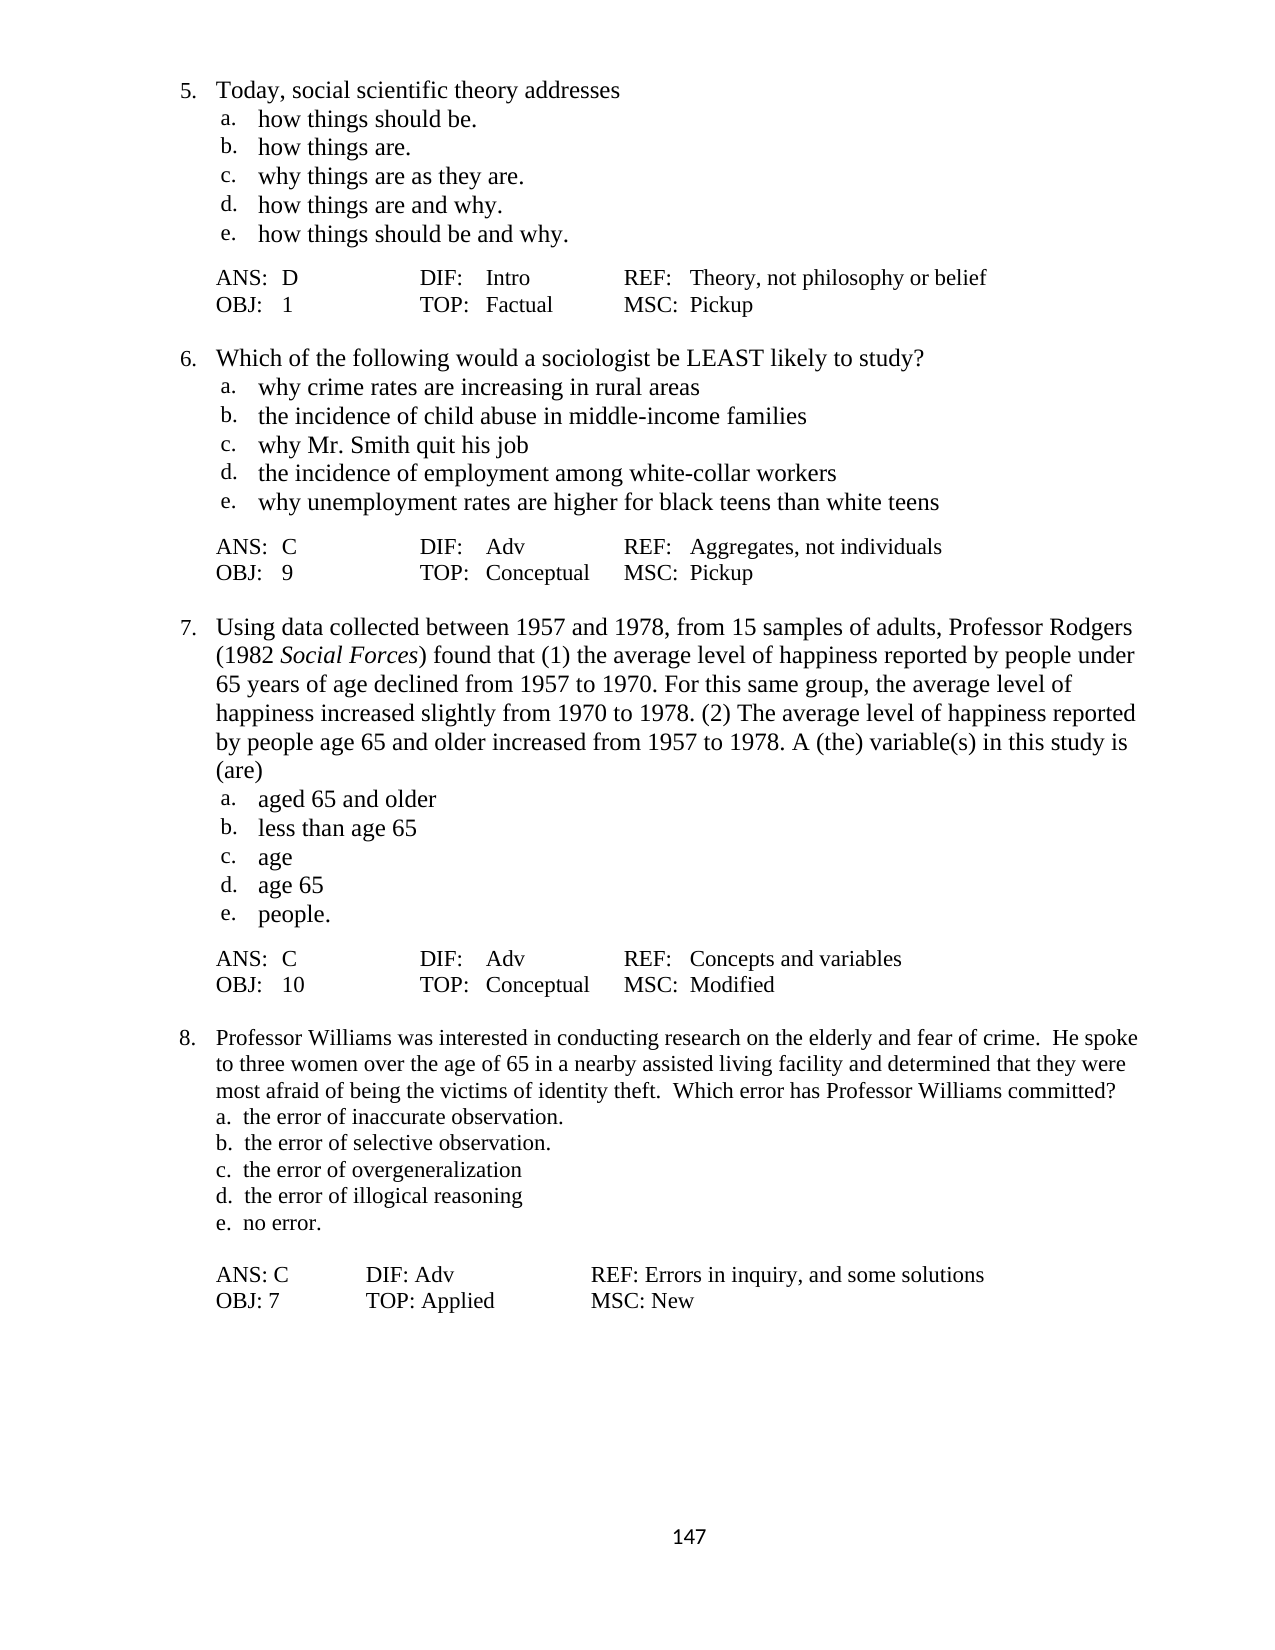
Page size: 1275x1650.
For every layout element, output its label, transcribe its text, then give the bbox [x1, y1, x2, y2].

table_cell how things are and why. [253, 190, 1097, 219]
table_cell how things are. [253, 133, 1097, 161]
table_header a. [216, 372, 253, 401]
text ANS: C DIF: Adv REF: Errors in inquiry, and some solutions [150, 1261, 1162, 1288]
table_cell how things should be and why. [253, 219, 1097, 247]
text OBJ: 10 TOP: Conceptual MSC: Modified [216, 971, 1162, 998]
text e. no error. [150, 1208, 1162, 1235]
table_header why crime rates are increasing in rural areas [253, 372, 1097, 401]
text ANS: C DIF: Adv REF: Concepts and variables [216, 945, 1162, 971]
table_header a. [216, 784, 253, 813]
table_header how things should be. [253, 104, 1097, 132]
text ANS: C DIF: Adv REF: Aggregates, not individuals [216, 533, 1162, 559]
table_cell c. [216, 430, 253, 458]
table_cell d. [216, 459, 253, 487]
table_cell the incidence of employment among white-collar workers [253, 459, 1097, 487]
table_cell b. [216, 813, 253, 842]
text OBJ: 7 TOP: Applied MSC: New [150, 1288, 1162, 1314]
table_cell age 65 [253, 871, 1097, 899]
table_cell why things are as they are. [253, 161, 1097, 190]
table_header aged 65 and older [253, 784, 1097, 813]
table_cell b. [216, 133, 253, 161]
table_cell e. [216, 899, 253, 928]
table_header a. [216, 104, 253, 132]
table_cell d. [216, 871, 253, 899]
text c. the error of overgeneralization [150, 1156, 1162, 1182]
table_cell people. [253, 899, 1097, 928]
text 7. Using data collected between 1957 and 1978, from 15 samples of adults, Professor Rodgers (1982 Social Forces) found that (1) the average level of happiness reported by people under 65 years of age declined from 1957 to 1970. For this same group, the average level of happiness increased slightly from 1970 to 1978. (2) The average level of happiness reported by people age 65 and older increased from 1957 to 1978. A (the) variable(s) in this study is (are) [150, 612, 1162, 784]
table_cell c. [216, 842, 253, 871]
table_cell b. [216, 401, 253, 430]
table_cell age [253, 842, 1097, 871]
text ANS: D DIF: Intro REF: Theory, not philosophy or belief [216, 264, 1162, 291]
table_cell why Mr. Smith quit his job [253, 430, 1097, 458]
table_cell d. [216, 190, 253, 219]
table_cell e. [216, 219, 253, 247]
text a. the error of inaccurate observation. [150, 1103, 1162, 1129]
table_cell c. [216, 161, 253, 190]
text OBJ: 9 TOP: Conceptual MSC: Pickup [216, 559, 1162, 586]
text OBJ: 1 TOP: Factual MSC: Pickup [216, 291, 1162, 317]
table_cell why unemployment rates are higher for black teens than white teens [253, 487, 1097, 516]
text b. the error of selective observation. [150, 1129, 1162, 1156]
table_cell less than age 65 [253, 813, 1097, 842]
text 5. Today, social scientific theory addresses [150, 75, 1162, 104]
table_cell the incidence of child abuse in middle-income families [253, 401, 1097, 430]
text d. the error of illogical reasoning [150, 1182, 1162, 1208]
text 8. Professor Williams was interested in conducting research on the elderly and fear of crime. He spoke to three women over the age of 65 in a nearby assisted living facility and determined that they were most afraid of being the victims of identity theft. Which error has Professor Williams committed? [150, 1024, 1162, 1103]
table_cell e. [216, 487, 253, 516]
text 6. Which of the following would a sociologist be LEAST likely to study? [150, 343, 1162, 372]
